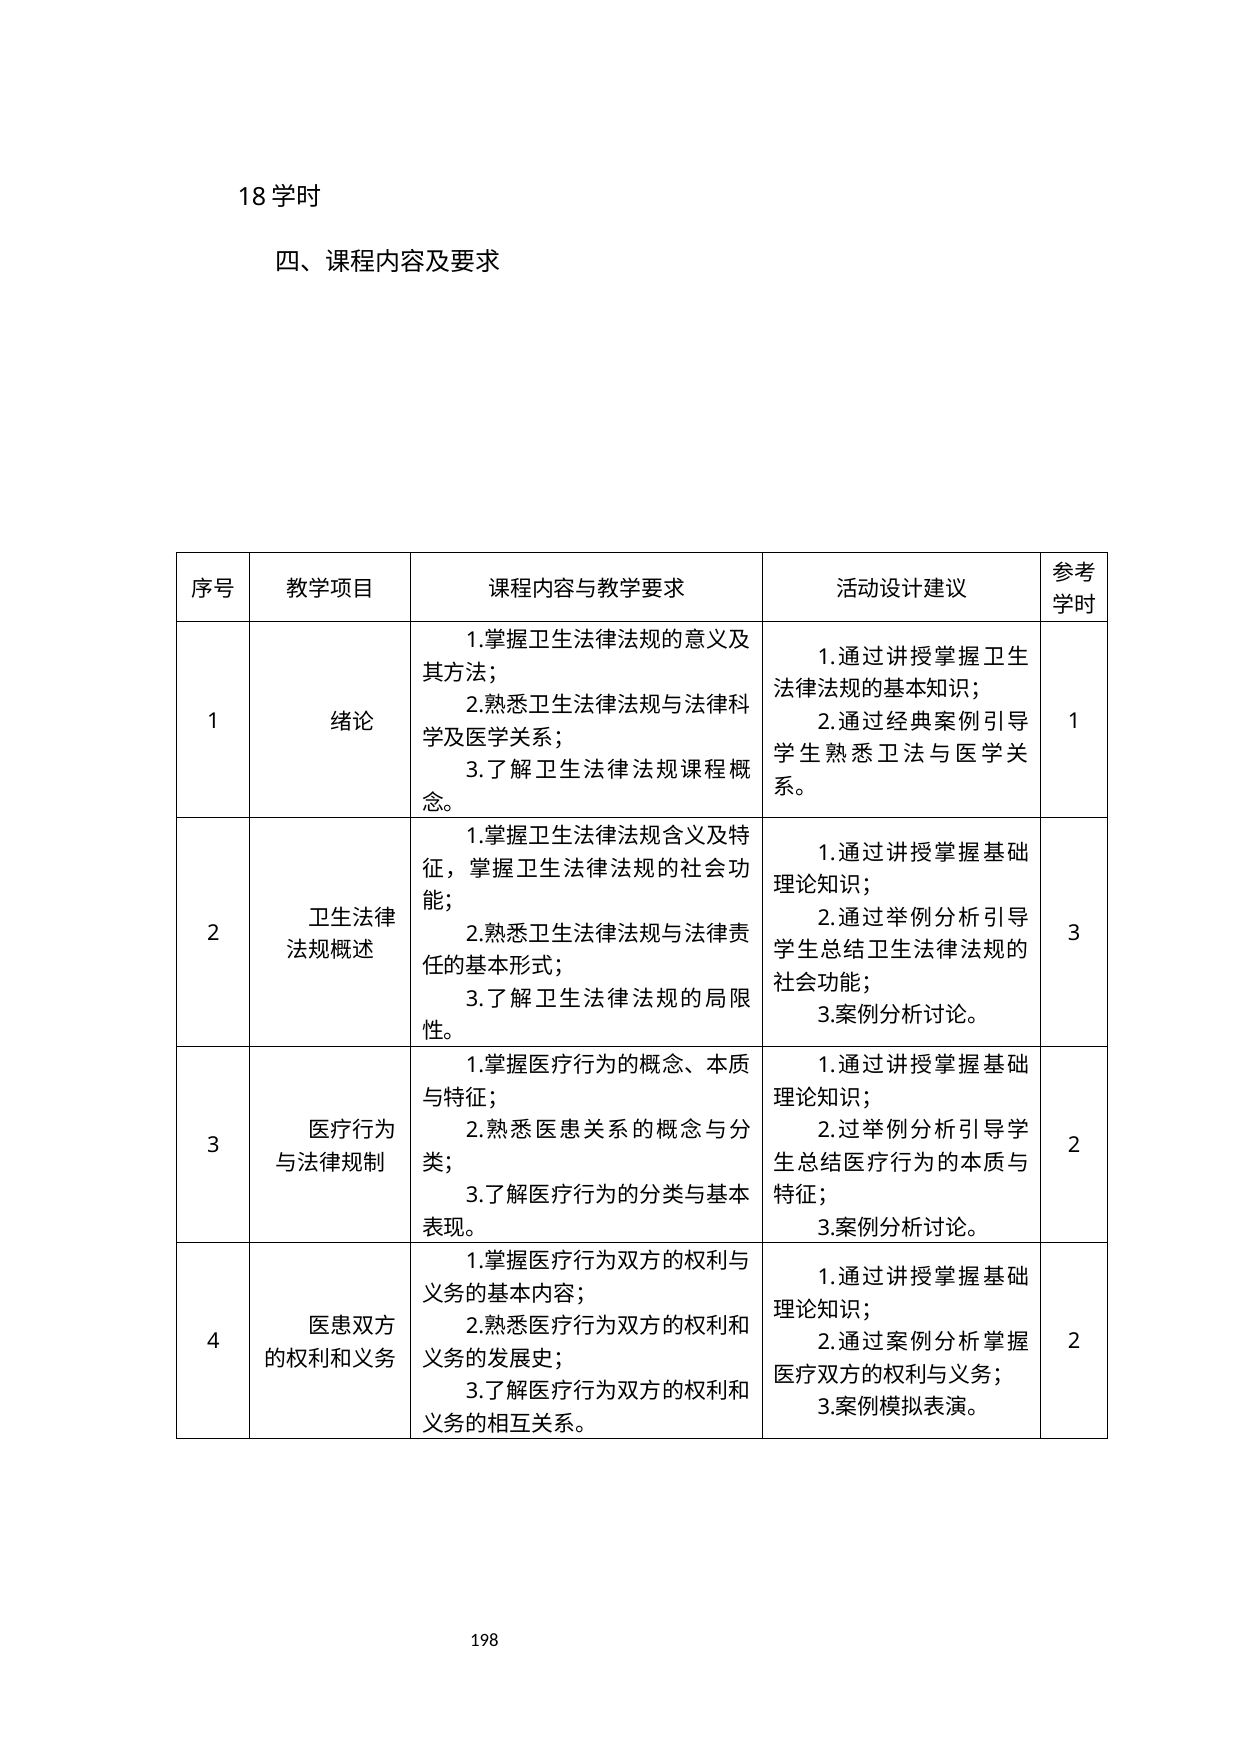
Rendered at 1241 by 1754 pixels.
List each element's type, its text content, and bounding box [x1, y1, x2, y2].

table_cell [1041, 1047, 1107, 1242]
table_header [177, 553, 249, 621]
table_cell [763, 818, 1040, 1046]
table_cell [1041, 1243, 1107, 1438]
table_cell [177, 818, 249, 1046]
list 课程内容及要求 [225, 227, 1053, 292]
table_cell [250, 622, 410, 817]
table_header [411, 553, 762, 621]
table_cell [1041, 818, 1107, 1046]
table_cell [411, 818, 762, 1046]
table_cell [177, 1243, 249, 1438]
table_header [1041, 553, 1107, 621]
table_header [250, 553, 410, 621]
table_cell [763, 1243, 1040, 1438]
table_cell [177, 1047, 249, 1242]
text 18学时 [187, 162, 1053, 227]
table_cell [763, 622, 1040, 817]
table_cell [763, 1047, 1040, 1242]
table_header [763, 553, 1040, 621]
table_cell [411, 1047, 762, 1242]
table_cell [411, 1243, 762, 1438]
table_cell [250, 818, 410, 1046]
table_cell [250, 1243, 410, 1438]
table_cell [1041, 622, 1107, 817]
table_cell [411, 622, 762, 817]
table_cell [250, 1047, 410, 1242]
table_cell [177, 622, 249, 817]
